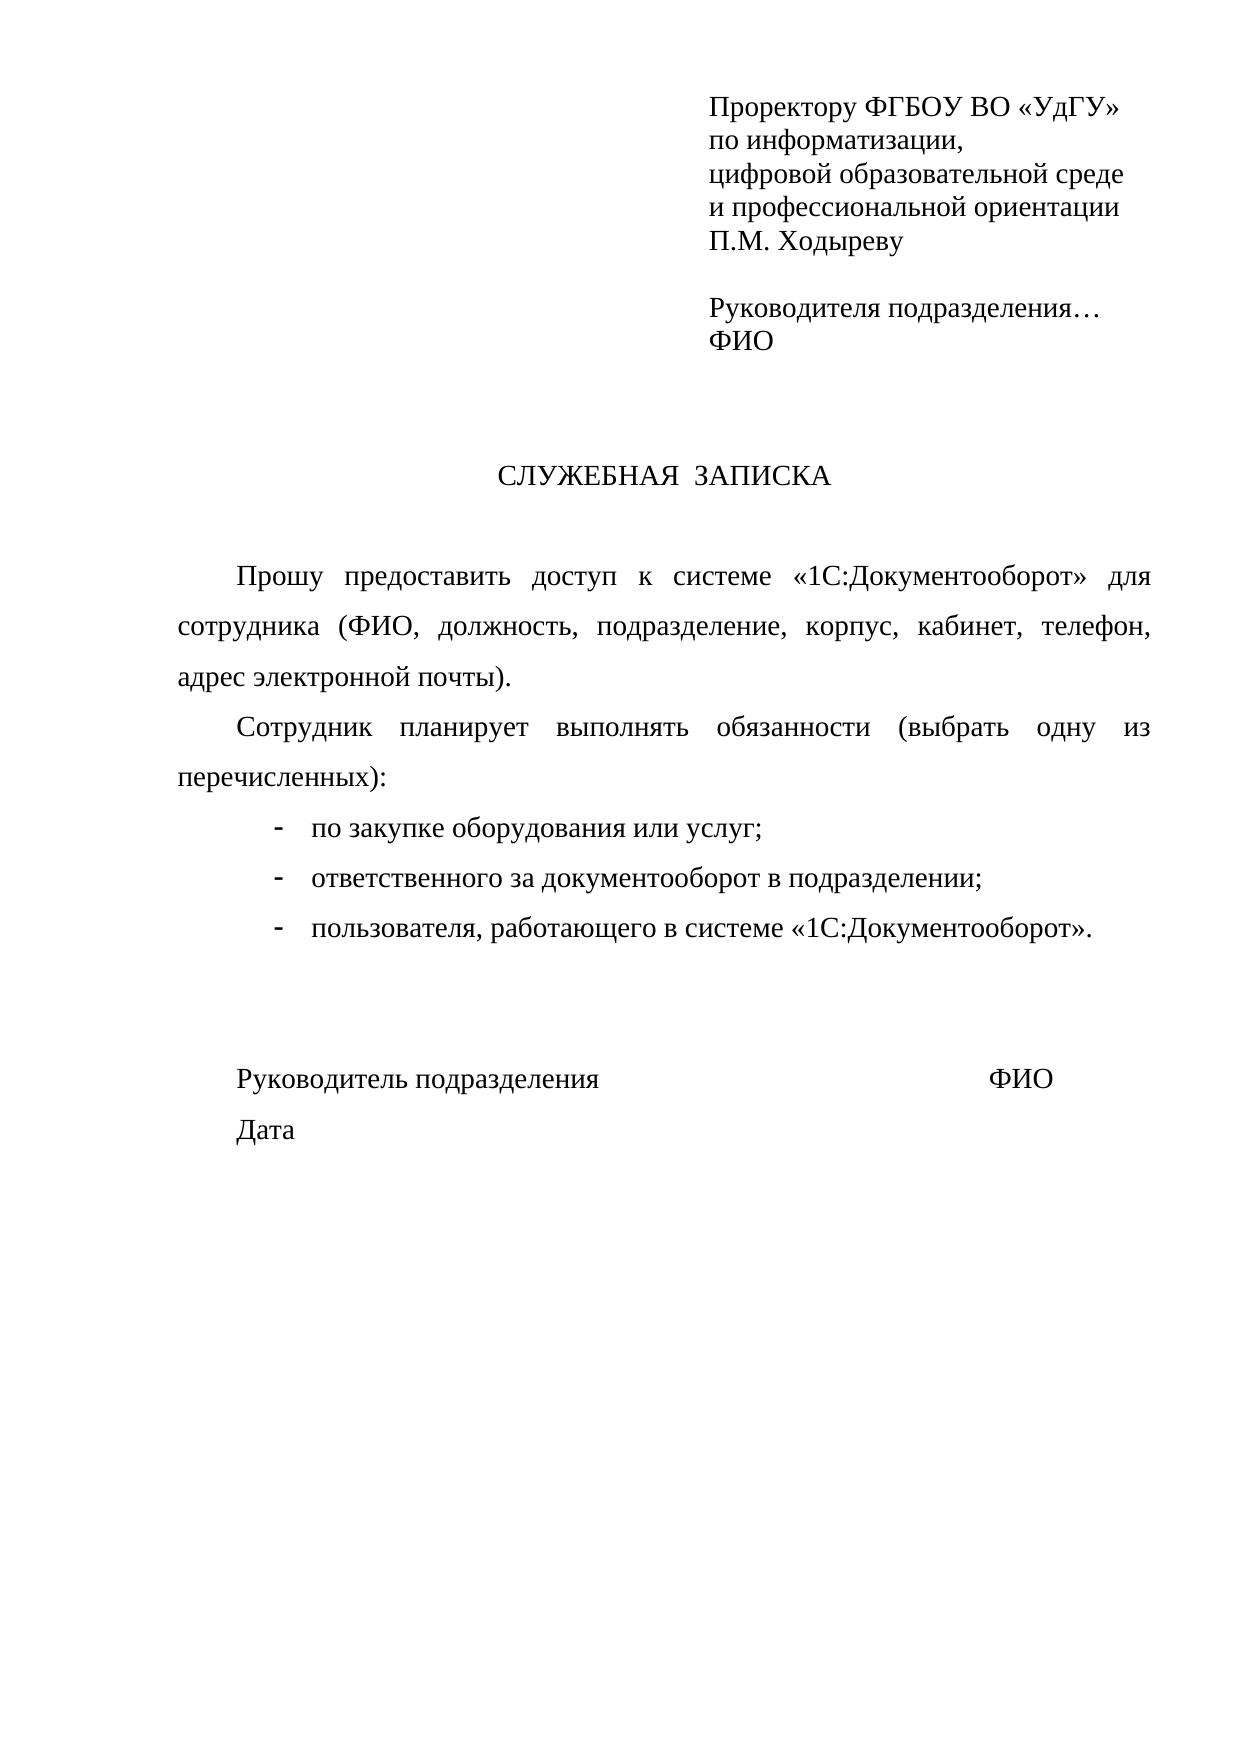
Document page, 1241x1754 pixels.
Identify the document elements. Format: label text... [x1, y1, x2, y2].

text СЛУЖЕБНАЯ ЗАПИСКА [177, 458, 1152, 491]
text Проректору ФГБОУ ВО «УдГУ» [177, 89, 1152, 122]
text Руководителя подразделения… [177, 290, 1152, 323]
text Прошу предоставить доступ к системе «1С:Документооборот» для сотрудника (ФИО, должность, подразделение, корпус, кабинет, телефон, адрес электронной почты). [177, 558, 1152, 692]
text цифровой образовательной среде [177, 156, 1152, 189]
text ФИО [177, 323, 1152, 357]
text П.М. Ходыреву [177, 223, 1152, 256]
list по закупке оборудования или услуг; [274, 810, 1152, 843]
text Руководитель подразделения ФИО [177, 1062, 1152, 1095]
text Сотрудник планирует выполнять обязанности (выбрать одну из перечисленных): [177, 709, 1152, 793]
text Дата [177, 1112, 1152, 1146]
text и профессиональной ориентации [177, 189, 1152, 223]
text по информатизации, [177, 122, 1152, 156]
list ответственного за документооборот в подразделении; [274, 860, 1152, 894]
list пользователя, работающего в системе «1С:Документооборот». [274, 911, 1152, 944]
